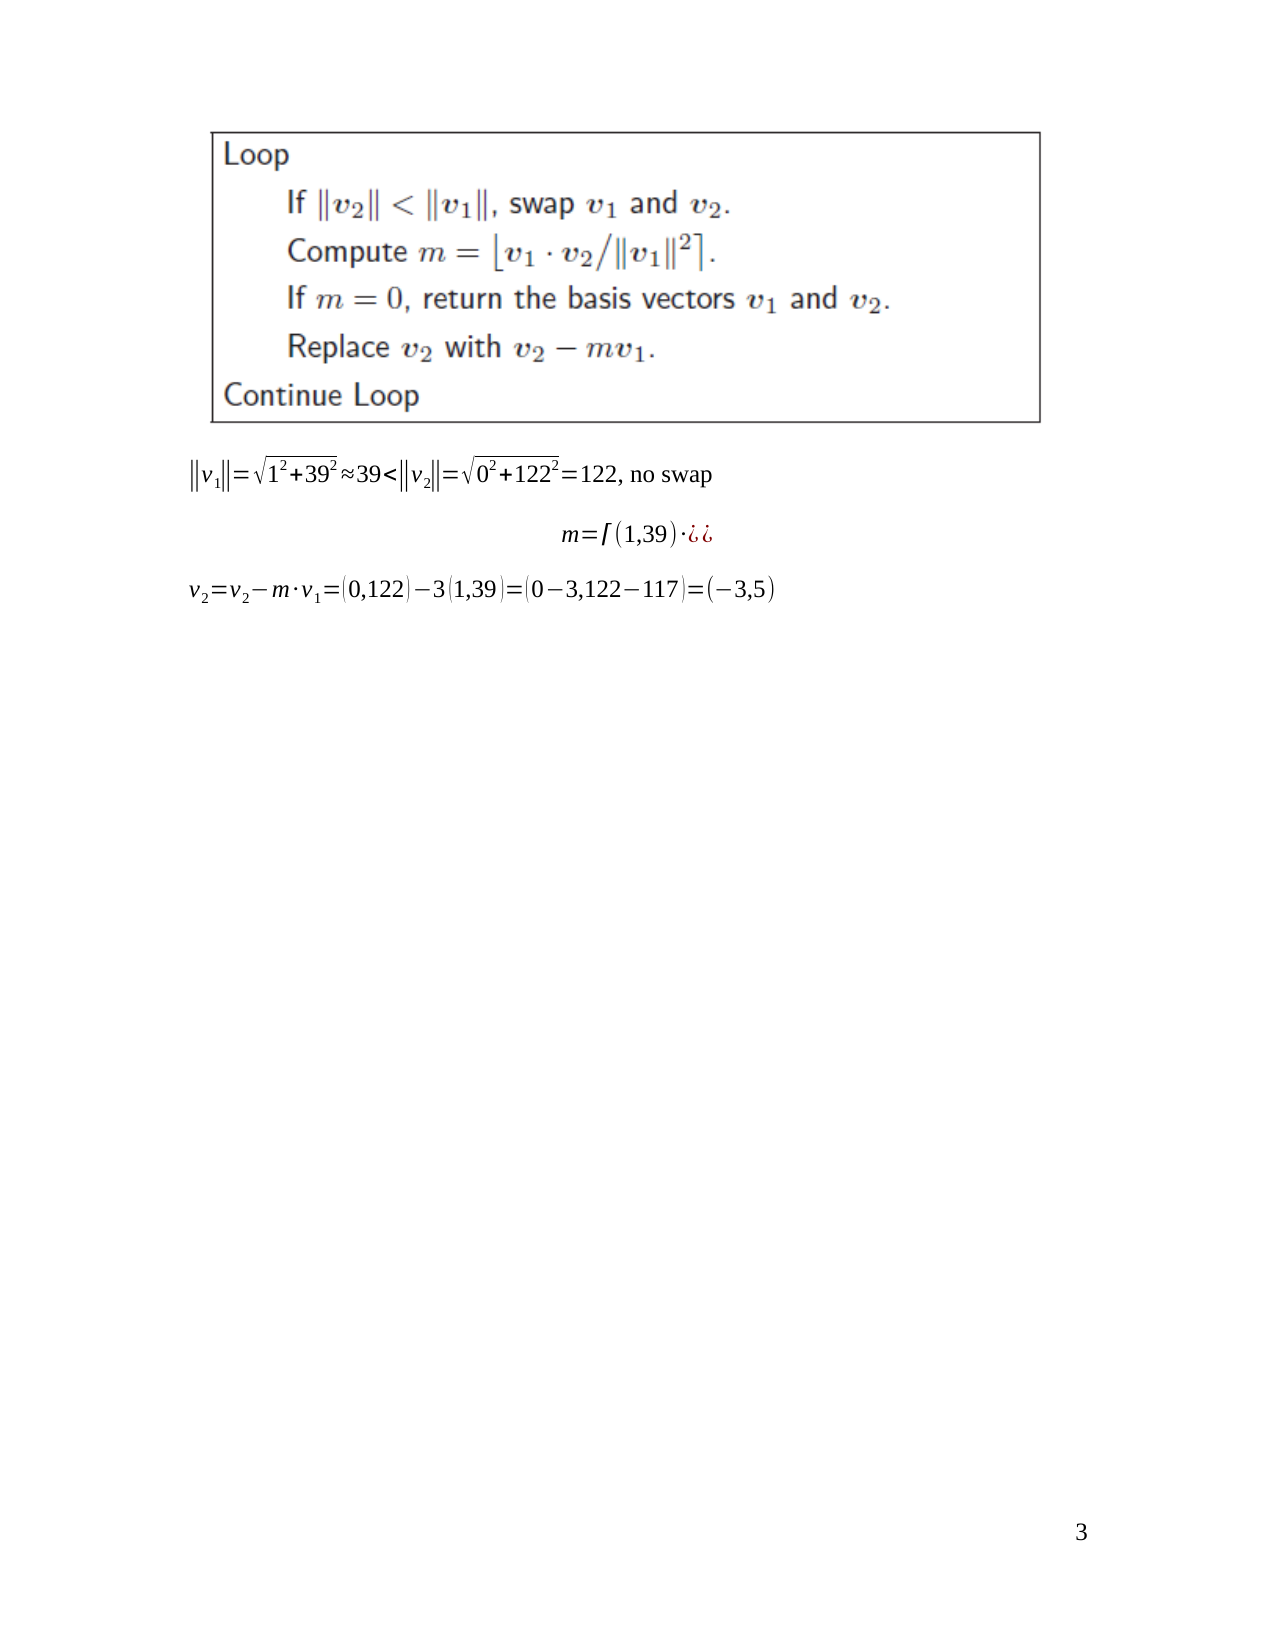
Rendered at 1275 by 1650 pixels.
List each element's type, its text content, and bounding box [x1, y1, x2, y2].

text , no swap [187, 454, 1087, 493]
